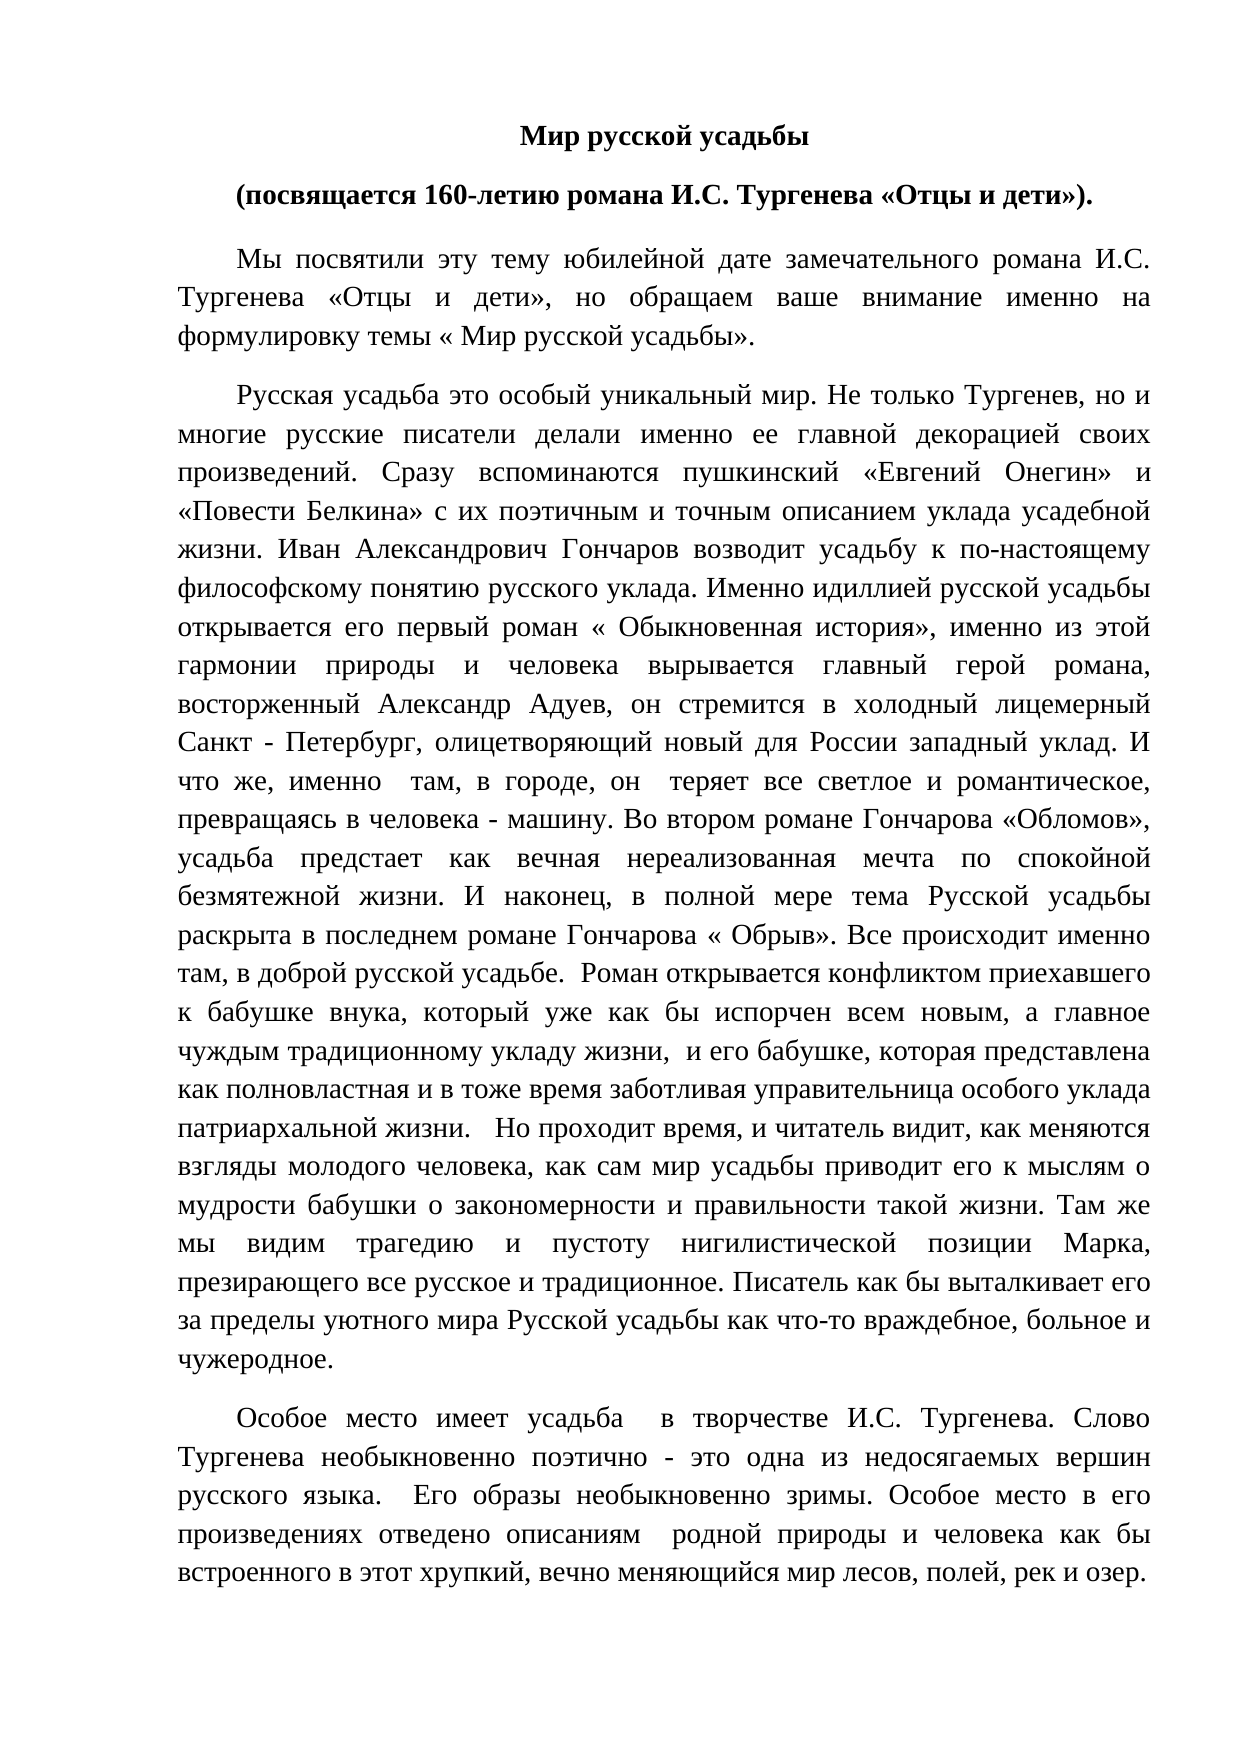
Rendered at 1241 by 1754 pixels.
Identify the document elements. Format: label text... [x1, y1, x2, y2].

text Особое место имеет усадьба в творчестве И.С. Тургенева. Слово Тургенева необыкновенно поэтично - это одна из недосягаемых вершин русского языка. Его образы необыкновенно зримы. Особое место в его произведениях отведено описаниям родной природы и человека как бы встроенного в этот хрупкий, вечно меняющийся мир лесов, полей, рек и озер. [177, 1400, 1152, 1588]
text Русская усадьба это особый уникальный мир. Не только Тургенев, но и многие русские писатели делали именно ее главной декорацией своих произведений. Сразу вспоминаются пушкинский «Евгений Онегин» и «Повести Белкина» с их поэтичным и точным описанием уклада усадебной жизни. Иван Александрович Гончаров возводит усадьбу к по-настоящему философскому понятию русского уклада. Именно идиллией русской усадьбы открывается его первый роман « Обыкновенная история», именно из этой гармонии природы и человека вырывается главный герой романа, восторженный Александр Адуев, он стремится в холодный лицемерный Санкт - Петербург, олицетворяющий новый для России западный уклад. И что же, именно там, в городе, он теряет все светлое и романтическое, превращаясь в человека - машину. Во втором романе Гончарова «Обломов», усадьба предстает как вечная нереализованная мечта по спокойной безмятежной жизни. И наконец, в полной мере тема Русской усадьбы раскрыта в последнем романе Гончарова « Обрыв». Все происходит именно там, в доброй русской усадьбе. Роман открывается конфликтом приехавшего к бабушке внука, который уже как бы испорчен всем новым, а главное чуждым традиционному укладу жизни, и его бабушке, которая представлена как полновластная и в тоже время заботливая управительница особого уклада патриархальной жизни. Но проходит время, и читатель видит, как меняются взгляды молодого человека, как сам мир усадьбы приводит его к мыслям о мудрости бабушки о закономерности и правильности такой жизни. Там же мы видим трагедию и пустоту нигилистической позиции Марка, презирающего все русское и традиционное. Писатель как бы выталкивает его за пределы уютного мира Русской усадьбы как что-то враждебное, больное и чужеродное. [177, 377, 1152, 1374]
text Мы посвятили эту тему юбилейной дате замечательного романа И.С. Тургенева «Отцы и дети», но обращаем ваше внимание именно на формулировку темы « Мир русской усадьбы». [177, 241, 1152, 352]
text Мир русской усадьбы [177, 118, 1152, 152]
text (посвящается 160-летию романа И.С. Тургенева «Отцы и дети»). [177, 177, 1152, 211]
